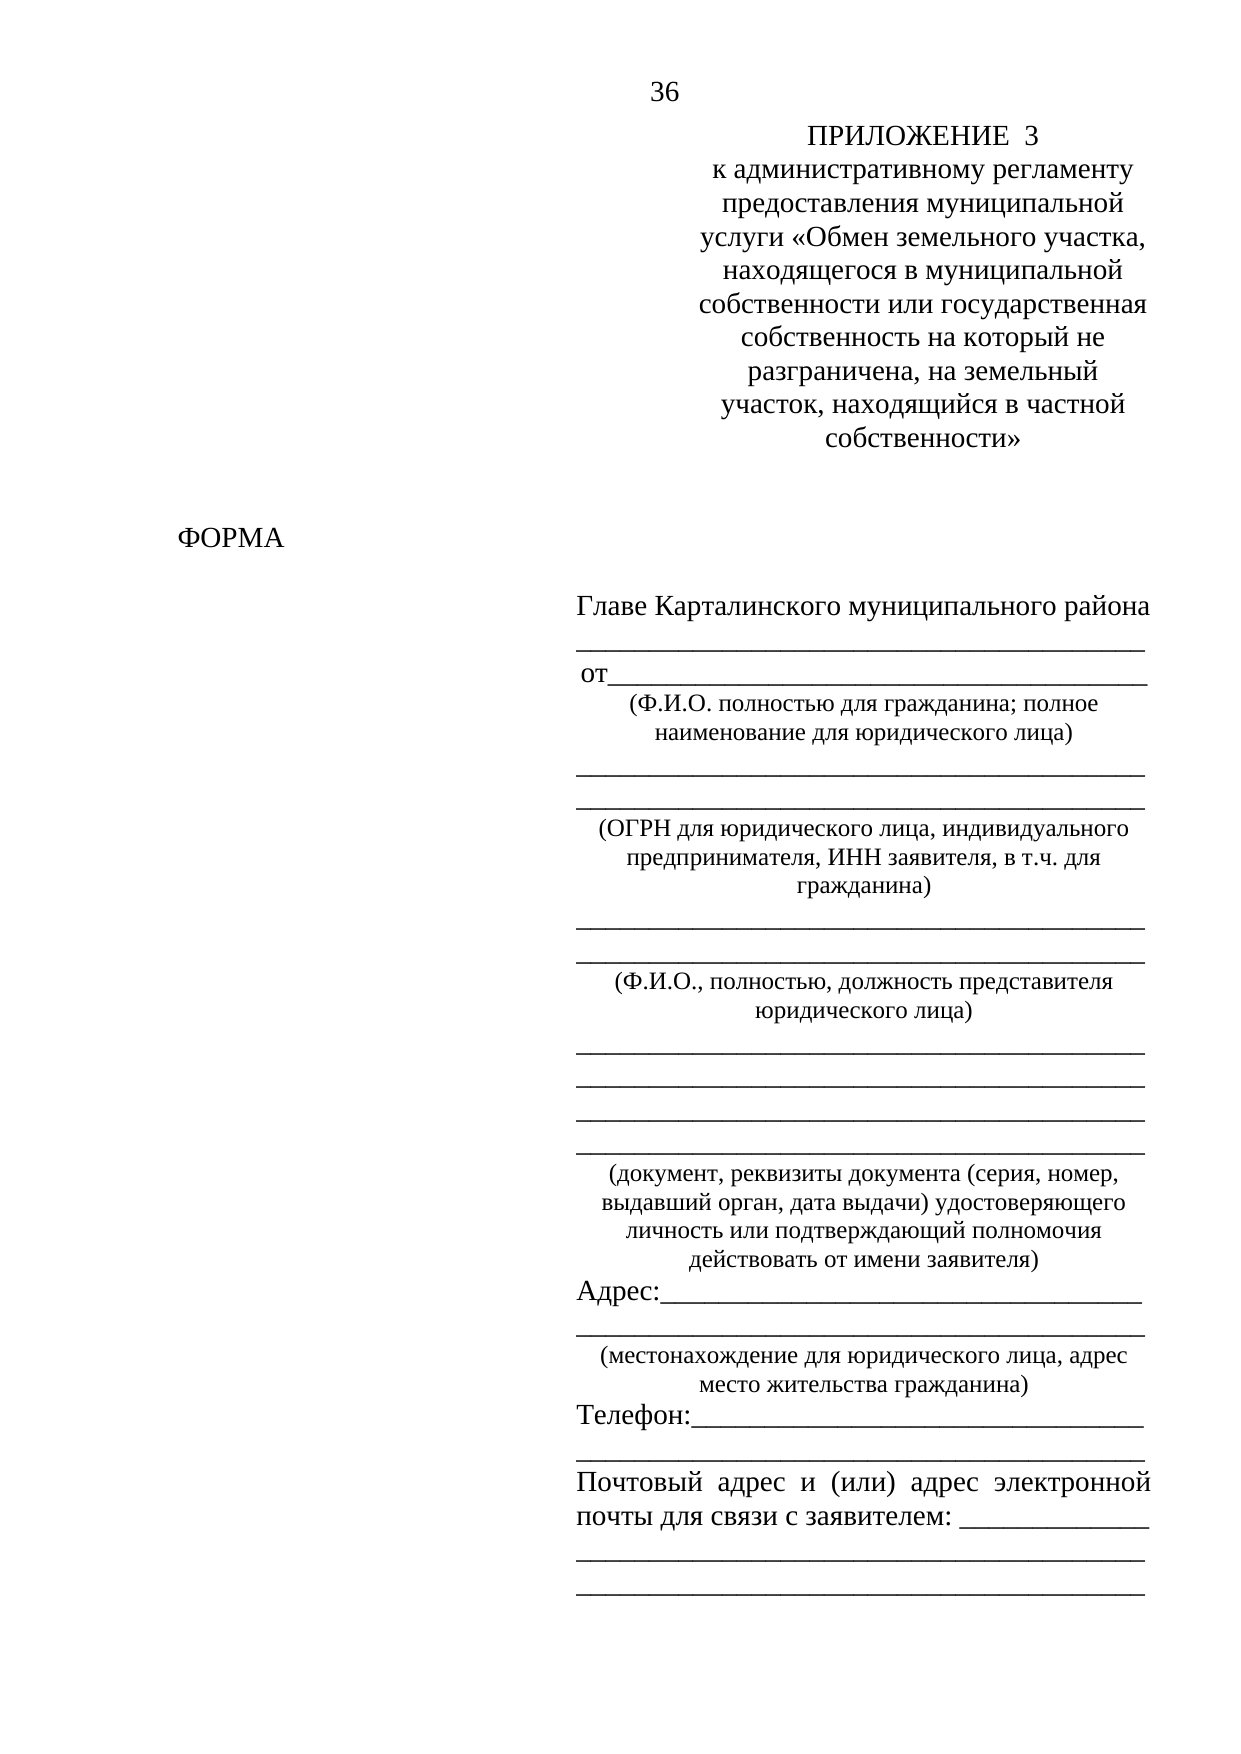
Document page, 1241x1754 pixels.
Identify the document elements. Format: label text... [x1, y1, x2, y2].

text Почтовый адрес и (или) адрес электронной почты для связи с заявителем: _____________ [576, 1464, 1152, 1532]
text _____________________________________________________________________________________________________________________ [576, 1024, 1152, 1124]
text к административному регламенту предоставления муниципальной услуги «Обмен земельного участка, находящегося в муниципальной собственности или государственная собственность на который не разграничена, на земельный участок, находящийся в частной собственности» [694, 152, 1152, 453]
text _______________________________________ [576, 1306, 1152, 1340]
text _______________________________________ [576, 1565, 1152, 1599]
text Телефон:_______________________________ [576, 1397, 1152, 1431]
text _______________________________________ [576, 1532, 1152, 1565]
text Адрес:_________________________________ [576, 1273, 1152, 1306]
text ФОРМА [177, 521, 1152, 554]
text (ОГРН для юридического лица, индивидуального предпринимателя, ИНН заявителя, в т.ч. для гражданина) [576, 813, 1152, 899]
text (местонахождение для юридического лица, адрес место жительства гражданина) [576, 1340, 1152, 1397]
text ______________________________________________________________________________ [576, 899, 1152, 966]
text (Ф.И.О., полностью, должность представителя юридического лица) [576, 966, 1152, 1024]
text ПРИЛОЖЕНИЕ 3 [694, 118, 1152, 152]
text _______________________________________ [576, 621, 1152, 655]
text _______________________________________ [576, 1124, 1152, 1158]
text (документ, реквизиты документа (серия, номер, выдавший орган, дата выдачи) удостоверяющего личность или подтверждающий полномочия действовать от имени заявителя) [576, 1158, 1152, 1273]
text от_____________________________________ (Ф.И.О. полностью для гражданина; полное наименование для юридического лица) [576, 655, 1152, 746]
text Главе Карталинского муниципального района [576, 588, 1152, 621]
text ______________________________________________________________________________ [576, 746, 1152, 813]
text _______________________________________ [576, 1431, 1152, 1464]
